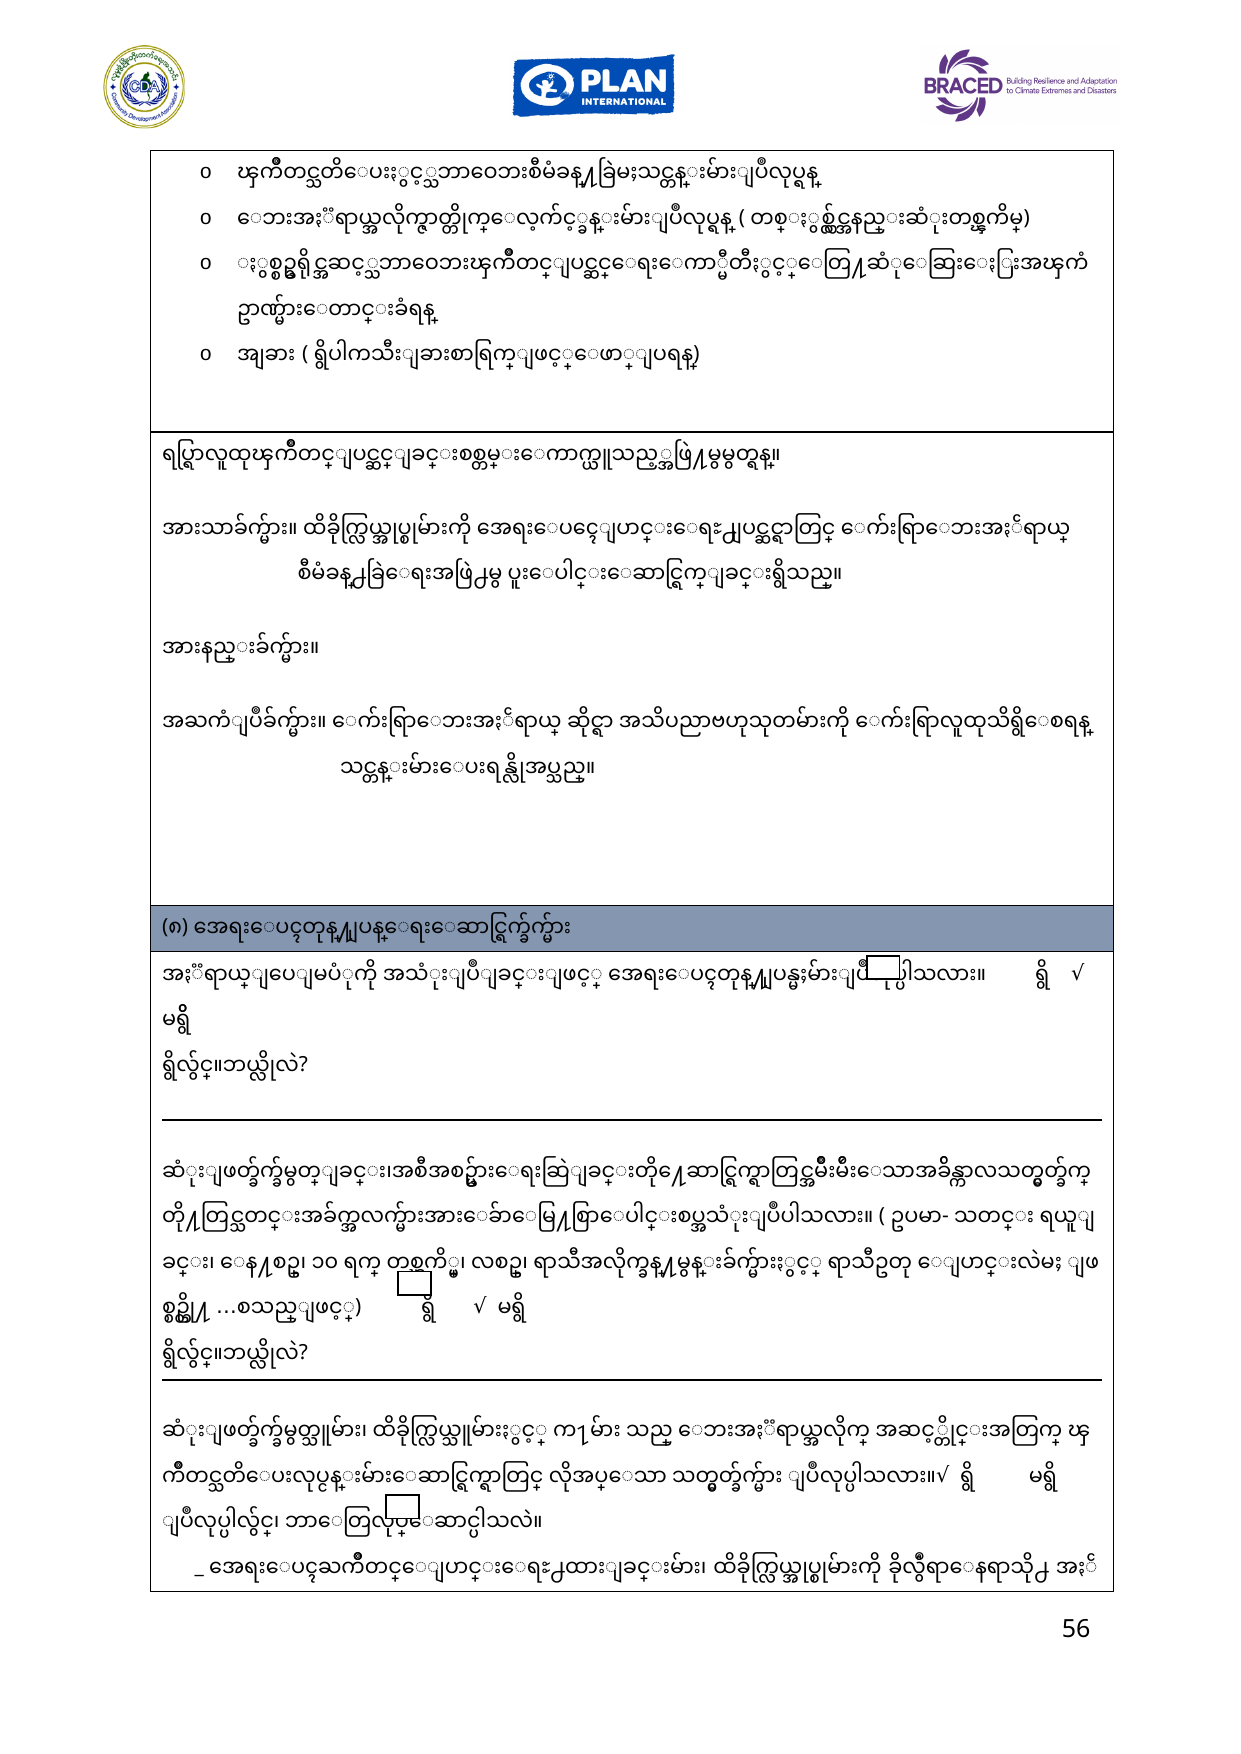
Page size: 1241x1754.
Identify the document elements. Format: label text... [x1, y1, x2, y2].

table_cell (၈) အေရးေပၚတုန္႔ျပန္ေရးေဆာင္ရြက္ခ်က္မ်ား [151, 906, 1113, 951]
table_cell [151, 952, 1113, 1591]
table_cell ရပ္ရြာလူထုၾကိဳတင္ျပင္ဆင္ျခင္းစစ္တမ္းေကာက္ယူသည့္အဖြဲ႔မွမွတ္ရန္။ အားသာခ်က္မ်ား။ ထိခိုက္လြယ္အုပ္စုမ်ားကို အေရးေပၚေျပာင္းေရႊ႕ျပင္ဆင္ရာတြင္ ေက်းရြာေဘးအႏၲရာယ္ စီမံခန္႕ခြဲေရးအဖြဲ႕မွ ပူးေပါင္းေဆာင္ရြက္ျခင္းရွိသည္။ အားနည္းခ်က္မ်ား။ အႀကံျပဳခ်က္မ်ား။ ေက်းရြာေဘးအႏၲရာယ္ ဆိုင္ရာ အသိပညာဗဟုသုတမ်ားကို ေက်းရြာလူထုသိရွိေစရန္ သင္တန္းမ်ားေပးရန္လိုအပ္သည္။ [151, 433, 1113, 905]
picture [920, 45, 1122, 125]
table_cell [151, 151, 1113, 431]
picture [509, 52, 678, 120]
picture [103, 45, 185, 129]
